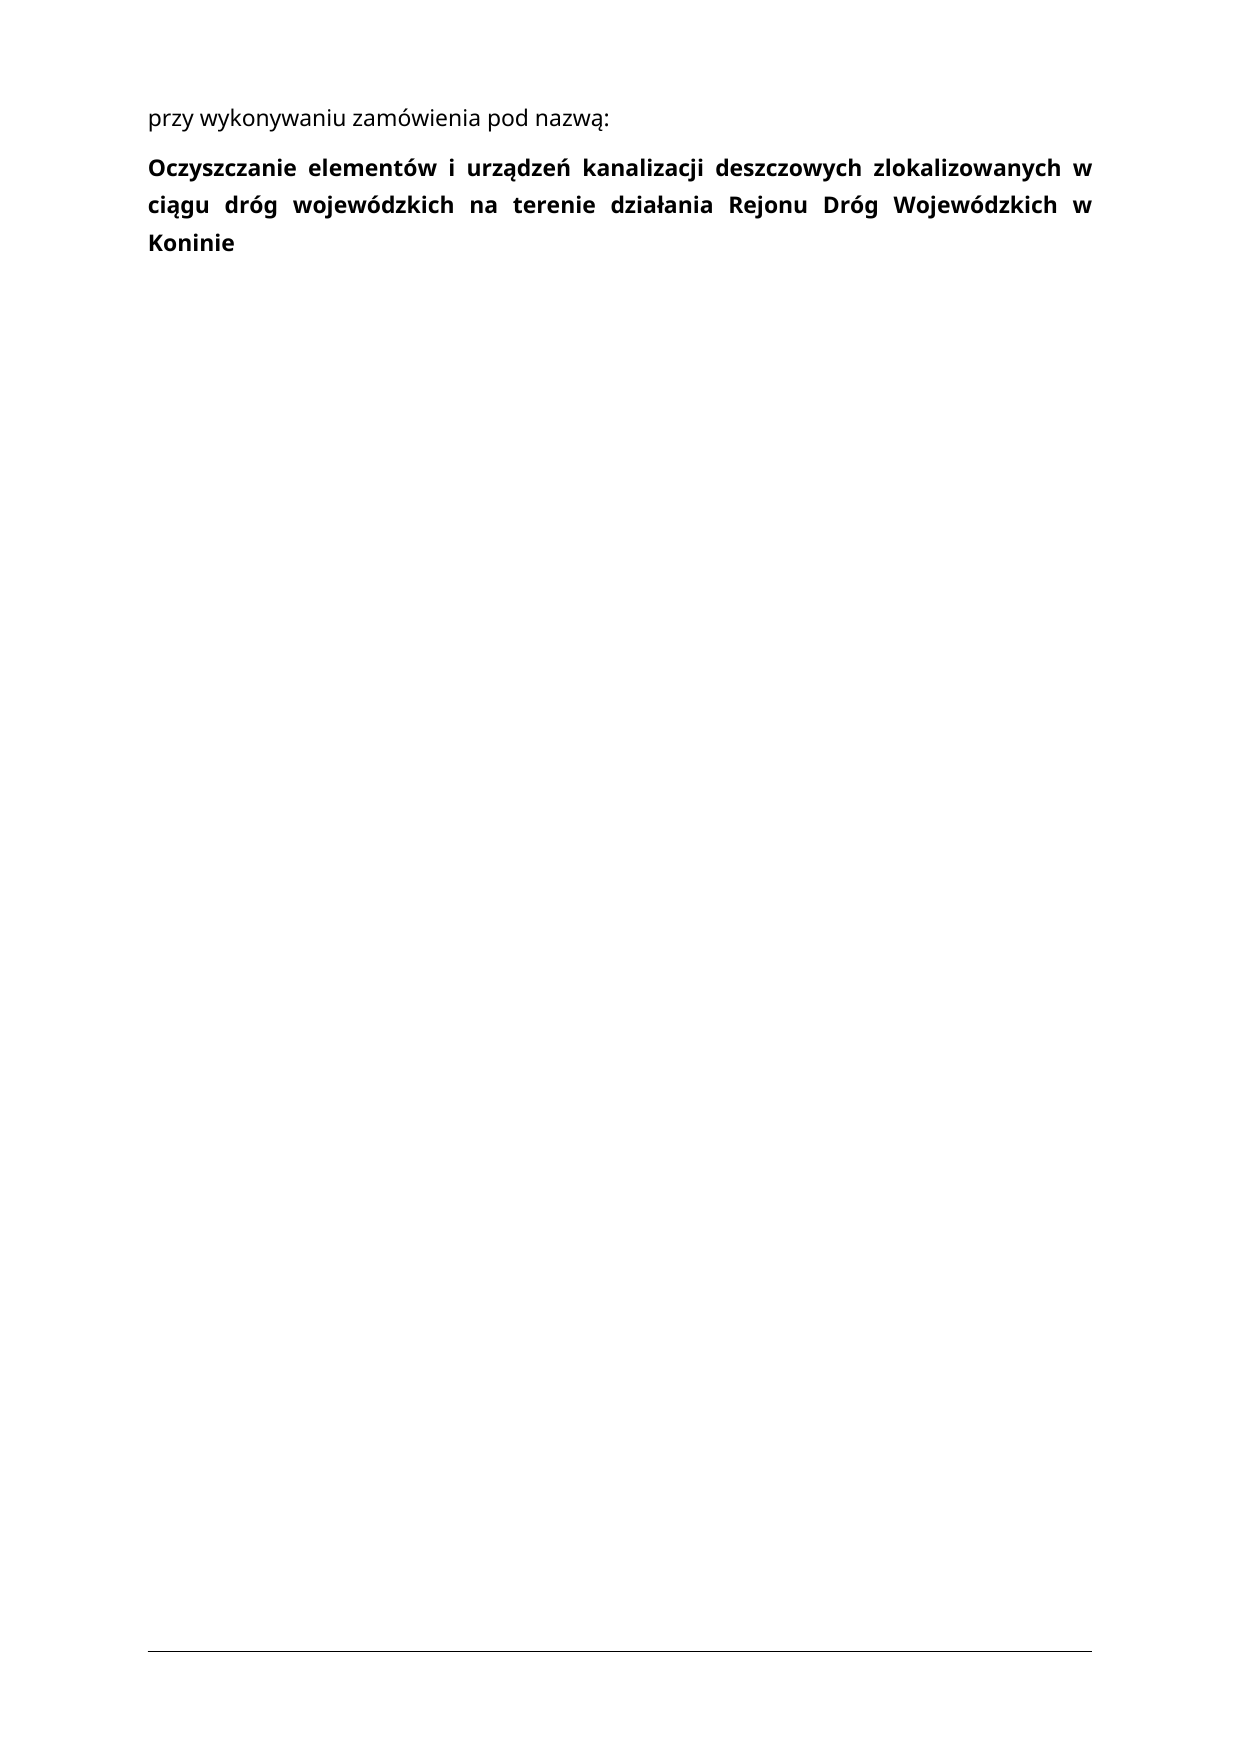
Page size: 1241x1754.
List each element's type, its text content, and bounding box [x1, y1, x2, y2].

text Oczyszczanie elementów i urządzeń kanalizacji deszczowych zlokalizowanych w ciągu dróg wojewódzkich na terenie działania Rejonu Dróg Wojewódzkich w Koninie [148, 152, 1093, 258]
text przy wykonywaniu zamówienia pod nazwą: [148, 102, 1092, 133]
